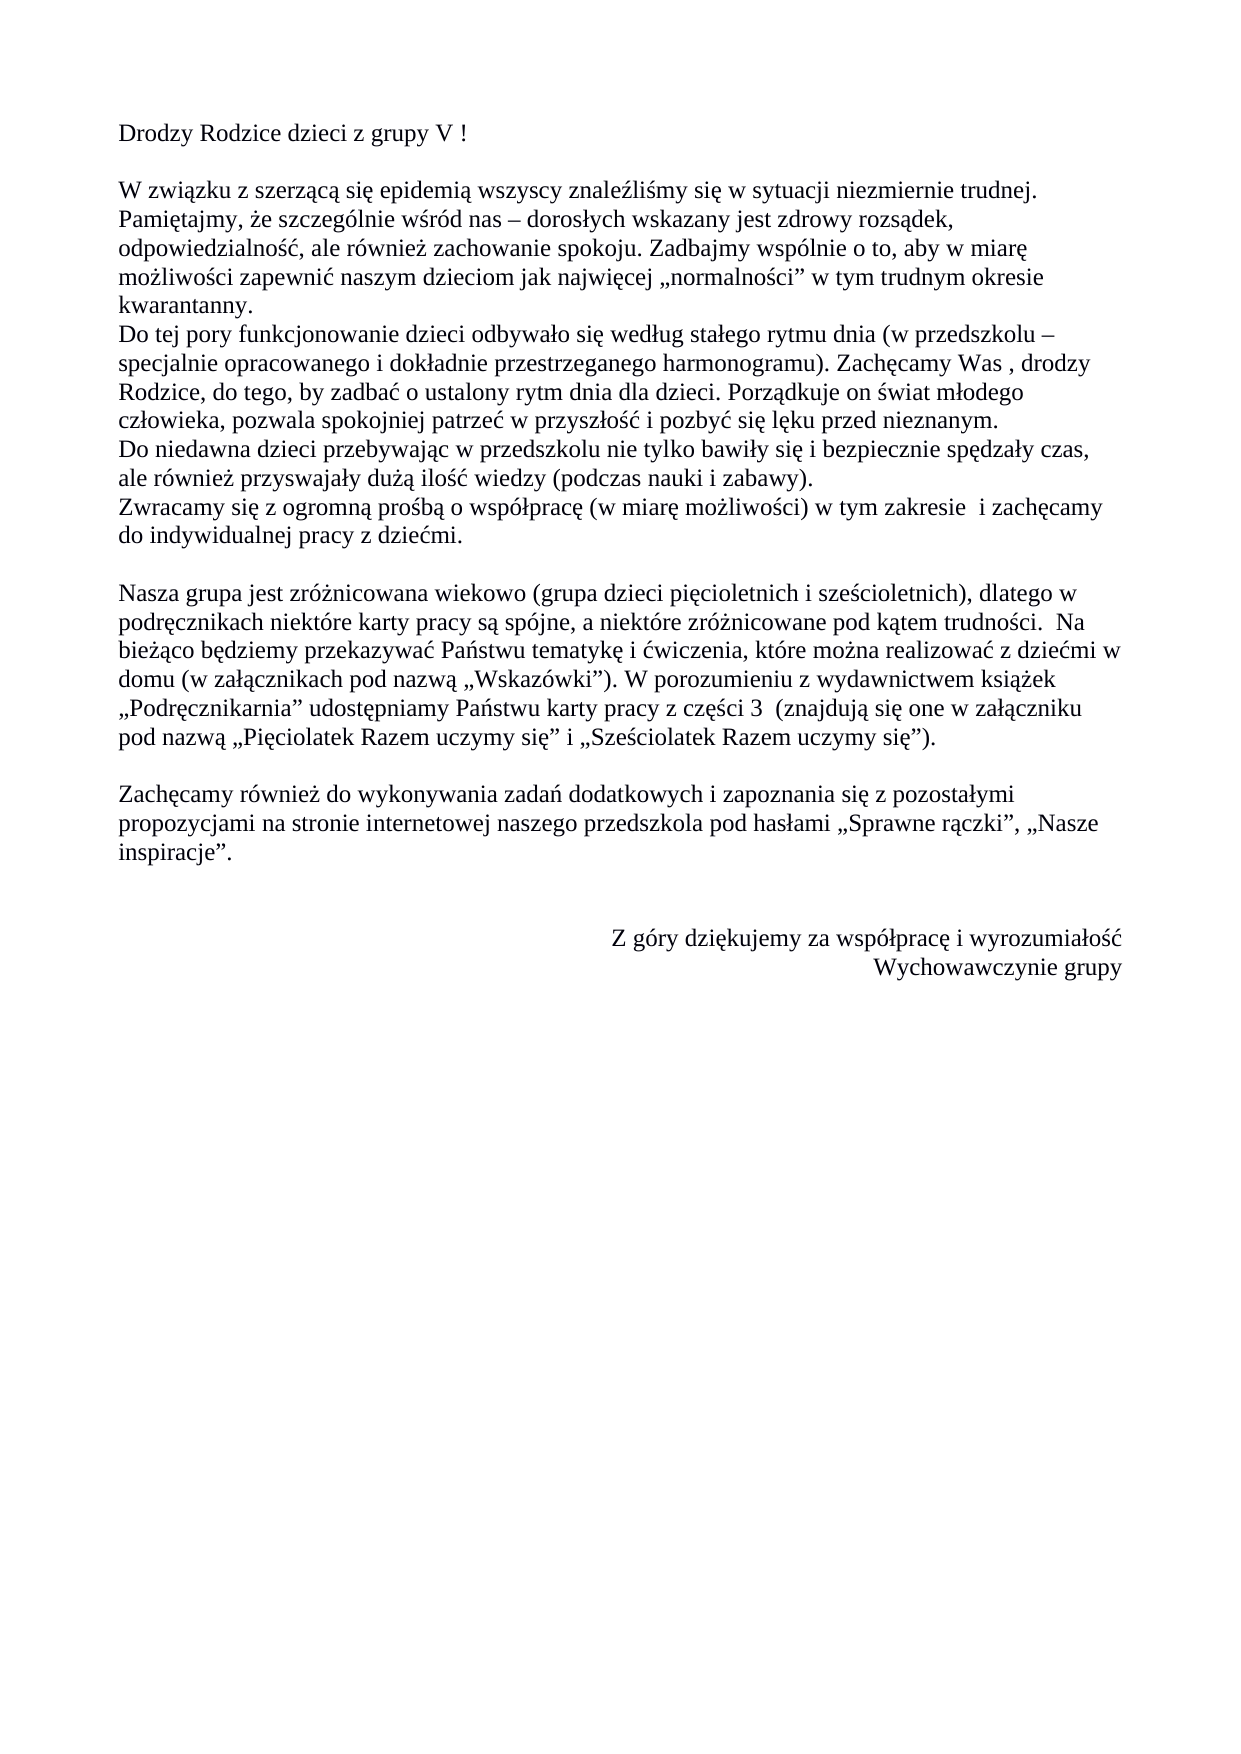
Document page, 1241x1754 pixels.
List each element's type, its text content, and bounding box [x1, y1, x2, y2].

text Wychowawczynie grupy [118, 952, 1122, 981]
text Do niedawna dzieci przebywając w przedszkolu nie tylko bawiły się i bezpiecznie spędzały czas, ale również przyswajały dużą ilość wiedzy (podczas nauki i zabawy). [118, 434, 1122, 492]
text Nasza grupa jest zróżnicowana wiekowo (grupa dzieci pięcioletnich i sześcioletnich), dlatego w podręcznikach niektóre karty pracy są spójne, a niektóre zróżnicowane pod kątem trudności. Na bieżąco będziemy przekazywać Państwu tematykę i ćwiczenia, które można realizować z dziećmi w domu (w załącznikach pod nazwą „Wskazówki”). W porozumieniu z wydawnictwem książek „Podręcznikarnia” udostępniamy Państwu karty pracy z części 3 (znajdują się one w załączniku pod nazwą „Pięciolatek Razem uczymy się” i „Sześciolatek Razem uczymy się”). [118, 578, 1122, 751]
text Drodzy Rodzice dzieci z grupy V ! [118, 118, 1122, 147]
text Do tej pory funkcjonowanie dzieci odbywało się według stałego rytmu dnia (w przedszkolu – specjalnie opracowanego i dokładnie przestrzeganego harmonogramu). Zachęcamy Was , drodzy Rodzice, do tego, by zadbać o ustalony rytm dnia dla dzieci. Porządkuje on świat młodego człowieka, pozwala spokojniej patrzeć w przyszłość i pozbyć się lęku przed nieznanym. [118, 319, 1122, 434]
text Z góry dziękujemy za współpracę i wyrozumiałość [118, 923, 1122, 952]
text Zachęcamy również do wykonywania zadań dodatkowych i zapoznania się z pozostałymi propozycjami na stronie internetowej naszego przedszkola pod hasłami „Sprawne rączki”, „Nasze inspiracje”. [118, 779, 1122, 866]
text W związku z szerzącą się epidemią wszyscy znaleźliśmy się w sytuacji niezmiernie trudnej. Pamiętajmy, że szczególnie wśród nas – dorosłych wskazany jest zdrowy rozsądek, odpowiedzialność, ale również zachowanie spokoju. Zadbajmy wspólnie o to, aby w miarę możliwości zapewnić naszym dzieciom jak najwięcej „normalności” w tym trudnym okresie kwarantanny. [118, 176, 1122, 319]
text Zwracamy się z ogromną prośbą o współpracę (w miarę możliwości) w tym zakresie i zachęcamy do indywidualnej pracy z dziećmi. [118, 492, 1122, 549]
